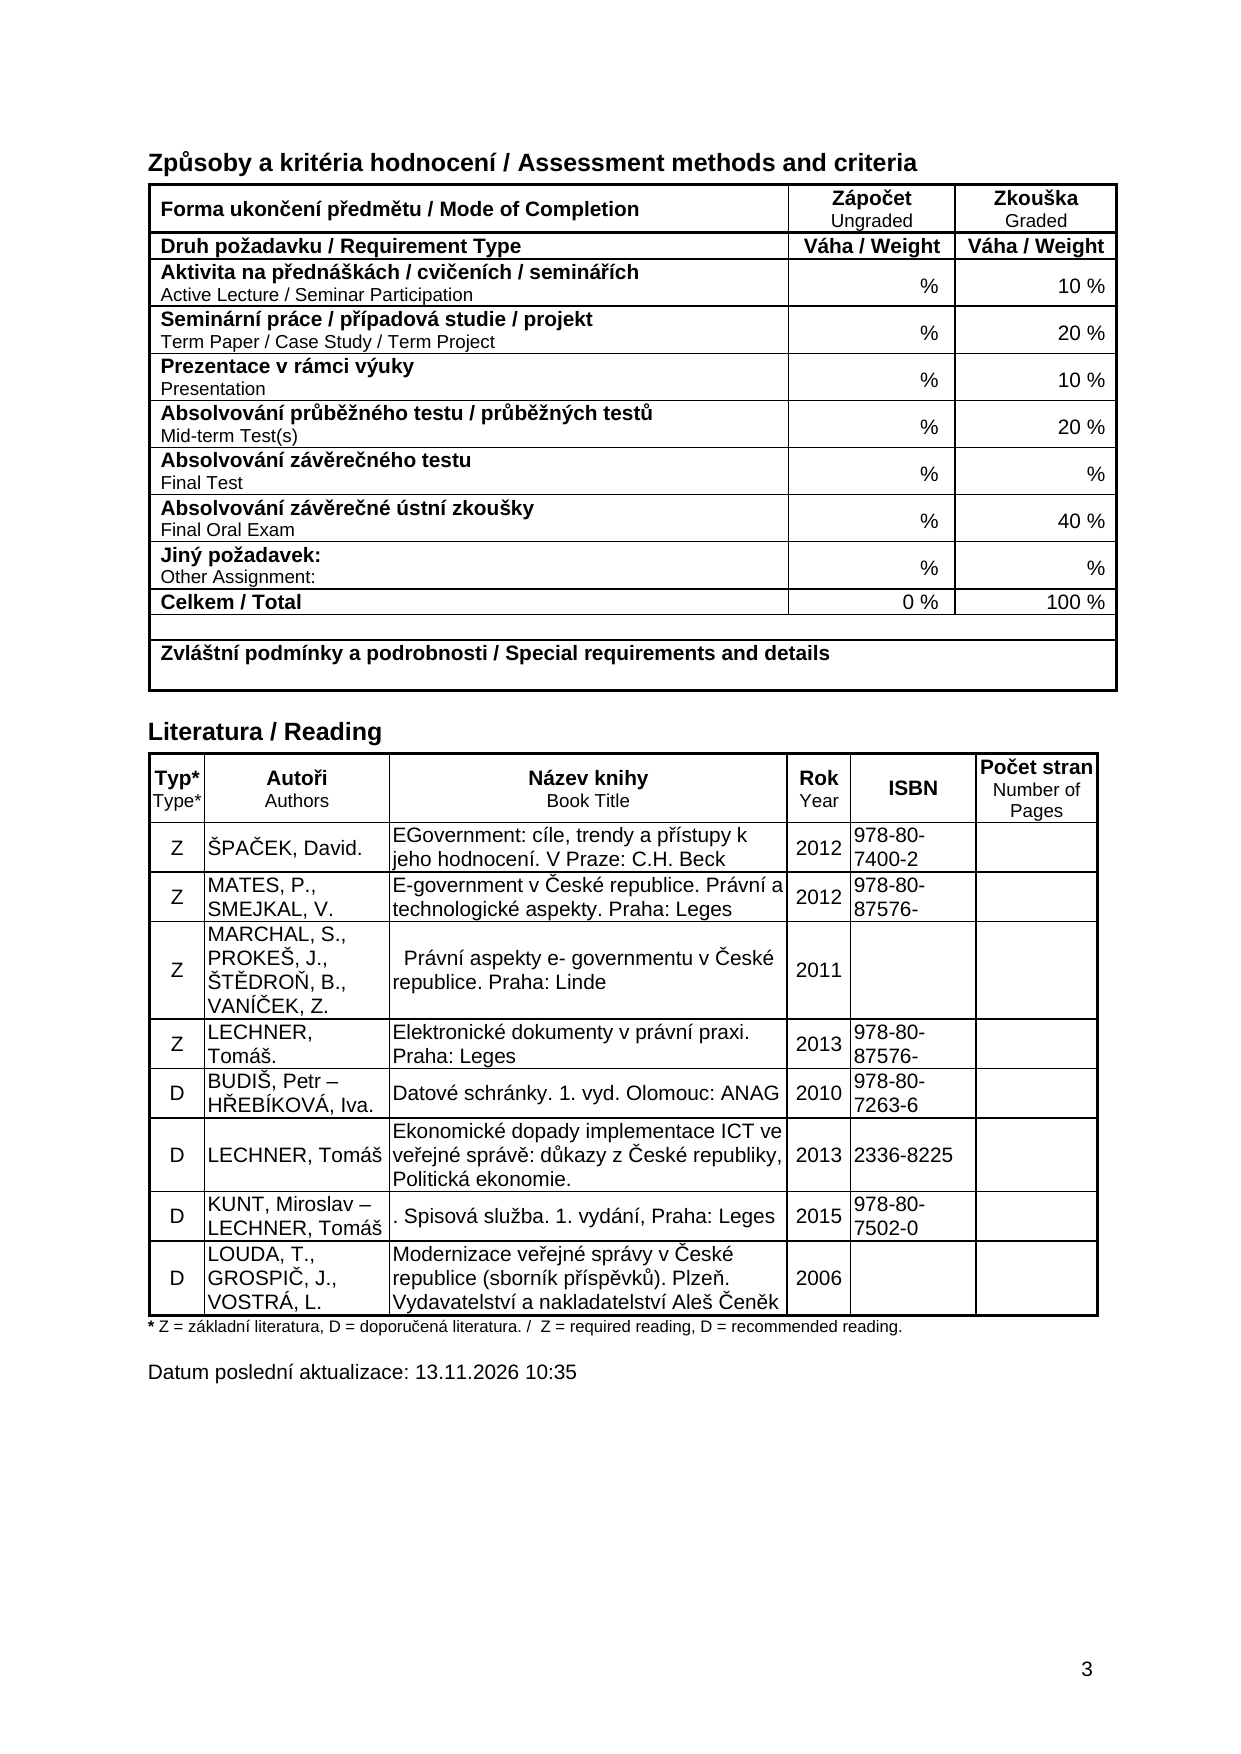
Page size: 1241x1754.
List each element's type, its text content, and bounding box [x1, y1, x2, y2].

table_cell Váha / Weight [789, 234, 954, 258]
table_cell Seminární práce / případová studie / projekt Term Paper / Case Study / Term Project [151, 307, 788, 352]
table_cell [977, 1192, 1096, 1240]
table_cell 978-80-87576- [851, 873, 975, 921]
table_cell MATES, P., SMEJKAL, V. [205, 873, 389, 921]
table_cell Prezentace v rámci výuky Presentation [151, 354, 788, 399]
table_cell BUDIŠ, Petr – HŘEBÍKOVÁ, Iva. [205, 1069, 389, 1117]
table_cell 2013 [788, 1119, 850, 1191]
table_cell [977, 823, 1096, 871]
table_header Autoři Authors [205, 755, 389, 822]
table_cell Celkem / Total [151, 590, 788, 613]
table_cell Absolvování průběžného testu / průběžných testů Mid-term Test(s) [151, 401, 788, 447]
table_cell LECHNER, Tomáš [205, 1119, 389, 1191]
text Literatura / Reading [148, 717, 1093, 745]
table_cell [151, 615, 1115, 639]
table_cell LECHNER, Tomáš. [205, 1020, 389, 1068]
table_header Název knihy Book Title [390, 755, 786, 822]
table_cell 10 % [956, 260, 1115, 305]
table_cell D [151, 1242, 204, 1313]
table_cell % [789, 542, 954, 588]
table_cell D [151, 1119, 204, 1191]
table_cell [851, 1242, 975, 1313]
table_cell LOUDA, T., GROSPIČ, J., VOSTRÁ, L. [205, 1242, 389, 1313]
table_cell Z [151, 873, 204, 921]
table_cell Jiný požadavek: (stručný popis) Other Assignment: [151, 542, 788, 588]
table_cell MARCHAL, S., PROKEŠ, J., ŠTĚDROŇ, B., VANÍČEK, Z. [205, 922, 389, 1018]
table_cell Modernizace veřejné správy v České republice (sborník příspěvků). Plzeň. Vydavatelství a nakladatelství Aleš Čeněk [390, 1242, 786, 1313]
table_cell Absolvování závěrečného testu Final Test [151, 448, 788, 494]
table_cell 2015 [788, 1192, 850, 1240]
table_cell . Spisová služba. 1. vydání, Praha: Leges [390, 1192, 786, 1240]
table_header Zápočet Ungraded [789, 186, 954, 231]
table_cell 2011 [788, 922, 850, 1018]
table_header Forma ukončení předmětu / Mode of Completion [151, 186, 788, 231]
table_header ISBN [851, 755, 975, 822]
table_cell 978-80-7400-2 [851, 823, 975, 871]
table_cell 2012 [788, 823, 850, 871]
text Datum poslední aktualizace: 9.2.2021 23:21 [148, 1360, 1093, 1384]
table_cell 2012 [788, 873, 850, 921]
text * Z = základní literatura, D = doporučená literatura. / Z = required reading, D = recommended reading. [148, 1317, 1093, 1336]
table_cell % [789, 401, 954, 447]
table_cell 100 % [956, 590, 1115, 613]
table_cell % [789, 260, 954, 305]
table_cell D [151, 1192, 204, 1240]
text Způsoby a kritéria hodnocení / Assessment methods and criteria [148, 148, 1093, 176]
table_cell [977, 1242, 1096, 1313]
table_cell D [151, 1069, 204, 1117]
table_cell 2010 [788, 1069, 850, 1117]
table_cell E-government v České republice. Právní a technologické aspekty. Praha: Leges [390, 873, 786, 921]
table_cell ŠPAČEK, David. [205, 823, 389, 871]
table_cell Zvláštní podmínky a podrobnosti / Special requirements and details [151, 641, 1115, 688]
table_cell Elektronické dokumenty v právní praxi. Praha: Leges [390, 1020, 786, 1068]
table_header Rok Year [788, 755, 850, 822]
table_cell [977, 873, 1096, 921]
table_cell Aktivita na přednáškách / cvičeních / seminářích Active Lecture / Seminar Participation [151, 260, 788, 305]
table_cell [977, 1020, 1096, 1068]
table_cell 978-80-7263-6 [851, 1069, 975, 1117]
table_cell Ekonomické dopady implementace ICT ve veřejné správě: důkazy z České republiky, Politická ekonomie. [390, 1119, 786, 1191]
table_cell 2336-8225 [851, 1119, 975, 1191]
table_cell 20 % [956, 307, 1115, 352]
table_cell [851, 922, 975, 1018]
table_cell EGovernment: cíle, trendy a přístupy k jeho hodnocení. V Praze: C.H. Beck [390, 823, 786, 871]
table_header Zkouška Graded [956, 186, 1115, 231]
table_cell % [956, 542, 1115, 588]
table_cell [977, 1069, 1096, 1117]
table_cell 20 % [956, 401, 1115, 447]
table_cell % [789, 495, 954, 541]
table_cell % [789, 354, 954, 399]
table_cell 978-80-87576- [851, 1020, 975, 1068]
table_cell Druh požadavku / Requirement Type [151, 234, 788, 258]
table_cell Právní aspekty e- governmentu v České republice. Praha: Linde [390, 922, 786, 1018]
table_cell Z [151, 823, 204, 871]
table_cell 2006 [788, 1242, 850, 1313]
table_cell % [789, 448, 954, 494]
table_cell Datové schránky. 1. vyd. Olomouc: ANAG [390, 1069, 786, 1117]
table_cell 0 % [789, 590, 954, 613]
table_cell % [956, 448, 1115, 494]
table_cell KUNT, Miroslav – LECHNER, Tomáš [205, 1192, 389, 1240]
table_cell Z [151, 1020, 204, 1068]
table_cell Váha / Weight [956, 234, 1115, 258]
table_header Počet stran Number of Pages [977, 755, 1096, 822]
table_cell Absolvování závěrečné ústní zkoušky Final Oral Exam [151, 495, 788, 541]
table_cell 978-80-7502-0 [851, 1192, 975, 1240]
table_cell 10 % [956, 354, 1115, 399]
table_cell [977, 922, 1096, 1018]
table_cell [977, 1119, 1096, 1191]
table_cell Z [151, 922, 204, 1018]
table_cell 40 % [956, 495, 1115, 541]
table_header Typ* Type* [151, 755, 204, 822]
table_cell % [789, 307, 954, 352]
table_cell 2013 [788, 1020, 850, 1068]
